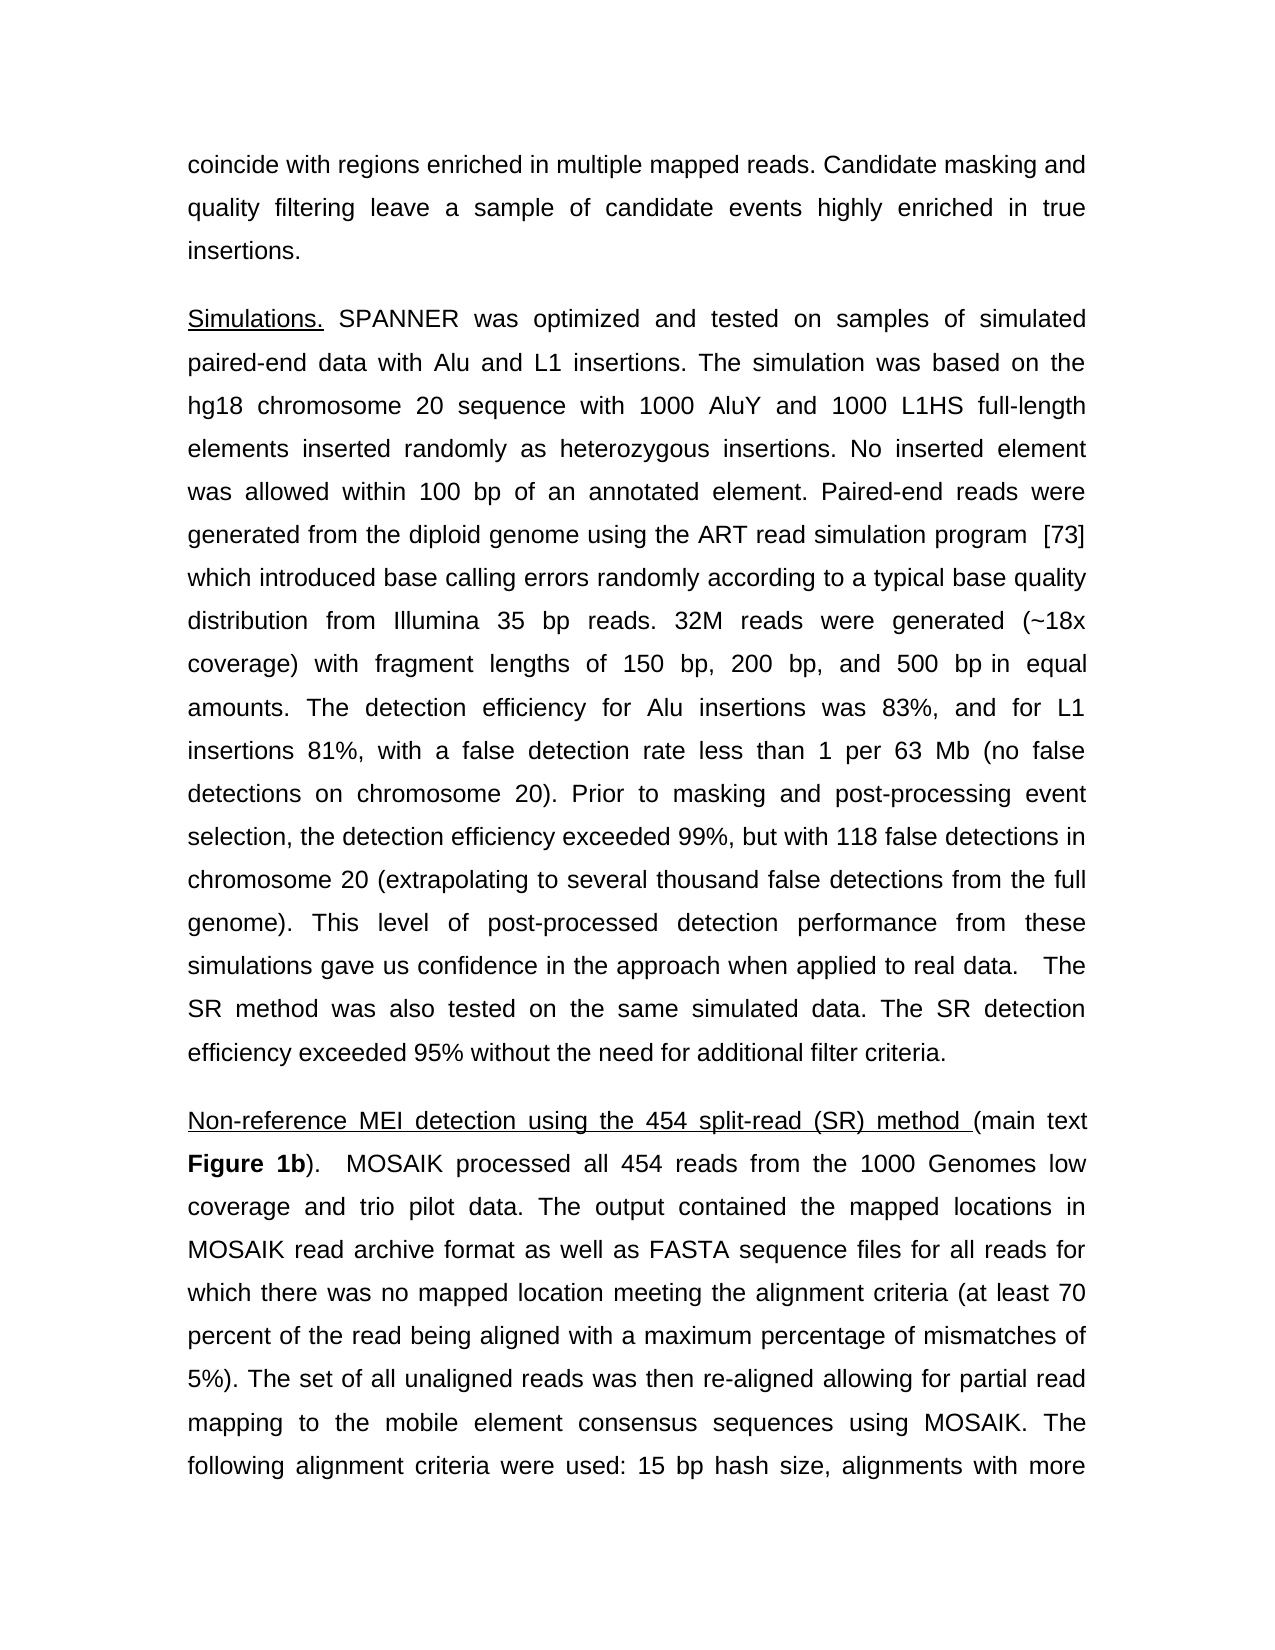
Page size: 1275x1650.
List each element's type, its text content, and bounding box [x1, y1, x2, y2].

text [187, 1106, 1087, 1479]
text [187, 150, 1087, 265]
text Simulations. SPANNER was optimized and tested on samples of simulated paired-end data with Alu and L1 insertions. The simulation was based on the hg18 chromosome 20 sequence with 1000 AluY and 1000 L1HS full-length elements inserted randomly as heterozygous insertions. No inserted element was allowed within 100 bp of an annotated element. Paired-end reads were generated from the diploid genome using the ART read simulation program [73] which introduced base calling errors randomly according to a typical base quality distribution from Illumina 35 bp reads. 32M reads were generated (~18x coverage) with fragment lengths of 150 bp, 200 bp, and 500 bp in equal amounts. The detection efficiency for Alu insertions was 83%, and for L1 insertions 81%, with a false detection rate less than 1 per 63 Mb (no false detections on chromosome 20). Prior to masking and post-processing event selection, the detection efficiency exceeded 99%, but with 118 false detections in chromosome 20 (extrapolating to several thousand false detections from the full genome). This level of post-processed detection performance from these simulations gave us confidence in the approach when applied to real data. The SR method was also tested on the same simulated data. The SR detection efficiency exceeded 95% without the need for additional filter criteria. [187, 304, 1087, 1066]
